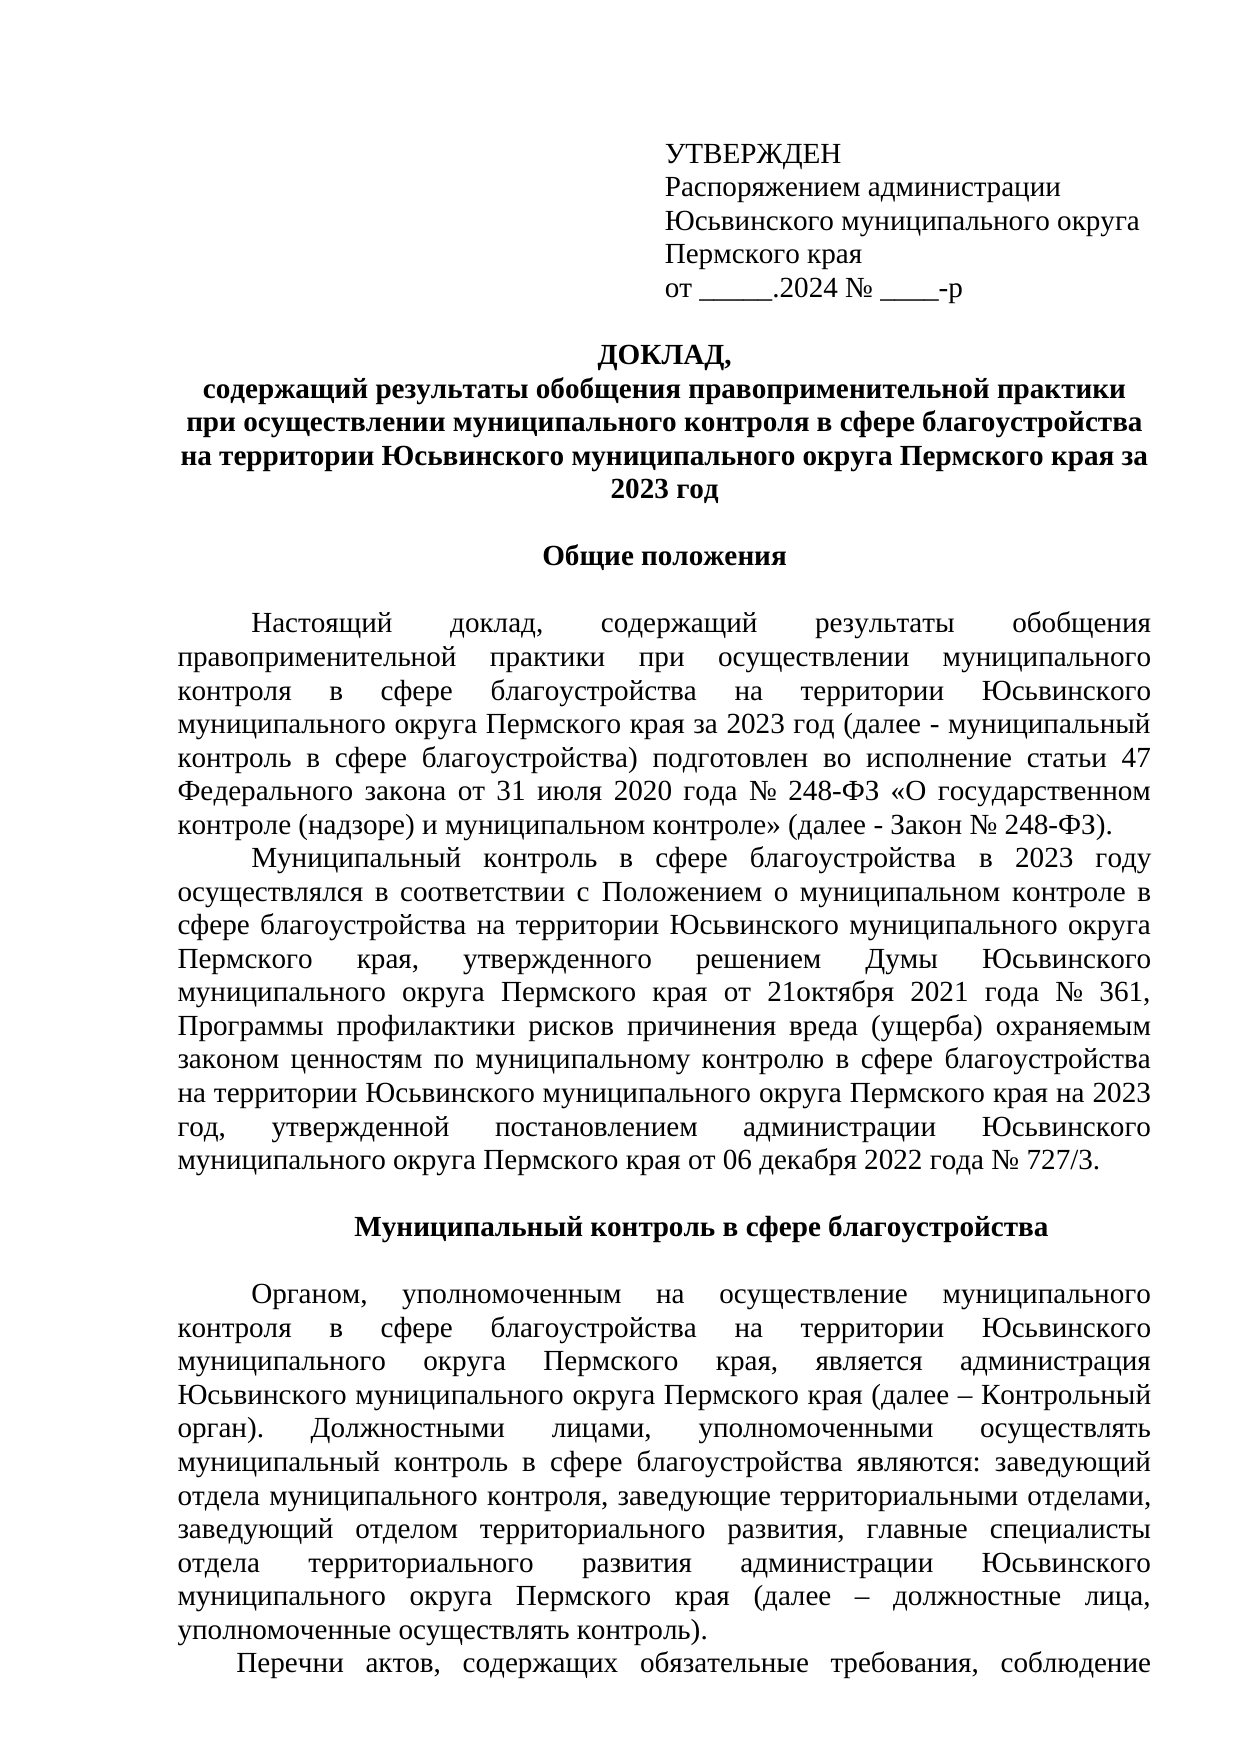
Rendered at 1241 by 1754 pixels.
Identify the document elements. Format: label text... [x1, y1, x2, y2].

text Органом, уполномоченным на осуществление муниципального контроля в сфере благоустройства на территории Юсьвинского муниципального округа Пермского края, является администрация Юсьвинского муниципального округа Пермского края (далее – Контрольный орган). Должностными лицами, уполномоченными осуществлять муниципальный контроль в сфере благоустройства являются: заведующий отдела муниципального контроля, заведующие территориальными отделами, заведующий отделом территориального развития, главные специалисты отдела территориального развития администрации Юсьвинского муниципального округа Пермского края (далее – должностные лица, уполномоченные осуществлять контроль). [177, 1276, 1152, 1645]
text Настоящий доклад, содержащий результаты обобщения правоприменительной практики при осуществлении муниципального контроля в сфере благоустройства на территории Юсьвинского муниципального округа Пермского края за 2023 год (далее - муниципальный контроль в сфере благоустройства) подготовлен во исполнение статьи 47 Федерального закона от 31 июля 2020 года № 248-ФЗ «О государственном контроле (надзоре) и муниципальном контроле» (далее - Закон № 248-ФЗ). [177, 606, 1152, 840]
text УТВЕРЖДЕН [664, 136, 1152, 169]
text ДОКЛАД, [177, 337, 1152, 371]
text Общие положения [177, 538, 1152, 572]
text Муниципальный контроль в сфере благоустройства в 2023 году осуществлялся в соответствии с Положением о муниципальном контроле в сфере благоустройства на территории Юсьвинского муниципального округа Пермского края, утвержденного решением Думы Юсьвинского муниципального округа Пермского края от 21октября 2021 года № 361, Программы профилактики рисков причинения вреда (ущерба) охраняемым законом ценностям по муниципальному контролю в сфере благоустройства на территории Юсьвинского муниципального округа Пермского края на 2023 год, утвержденной постановлением администрации Юсьвинского муниципального округа Пермского края от 06 декабря 2022 года № 727/3. [177, 840, 1152, 1176]
text Муниципальный контроль в сфере благоустройства [177, 1209, 1152, 1243]
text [177, 1645, 1152, 1679]
text содержащий результаты обобщения правоприменительной практики при осуществлении муниципального контроля в сфере благоустройства на территории Юсьвинского муниципального округа Пермского края за 2023 год [177, 371, 1152, 505]
text Распоряжением администрации [664, 169, 1152, 203]
text от _____.2024 № ____-р [664, 270, 1152, 304]
text Пермского края [664, 237, 1152, 270]
text Юсьвинского муниципального округа [664, 203, 1152, 237]
